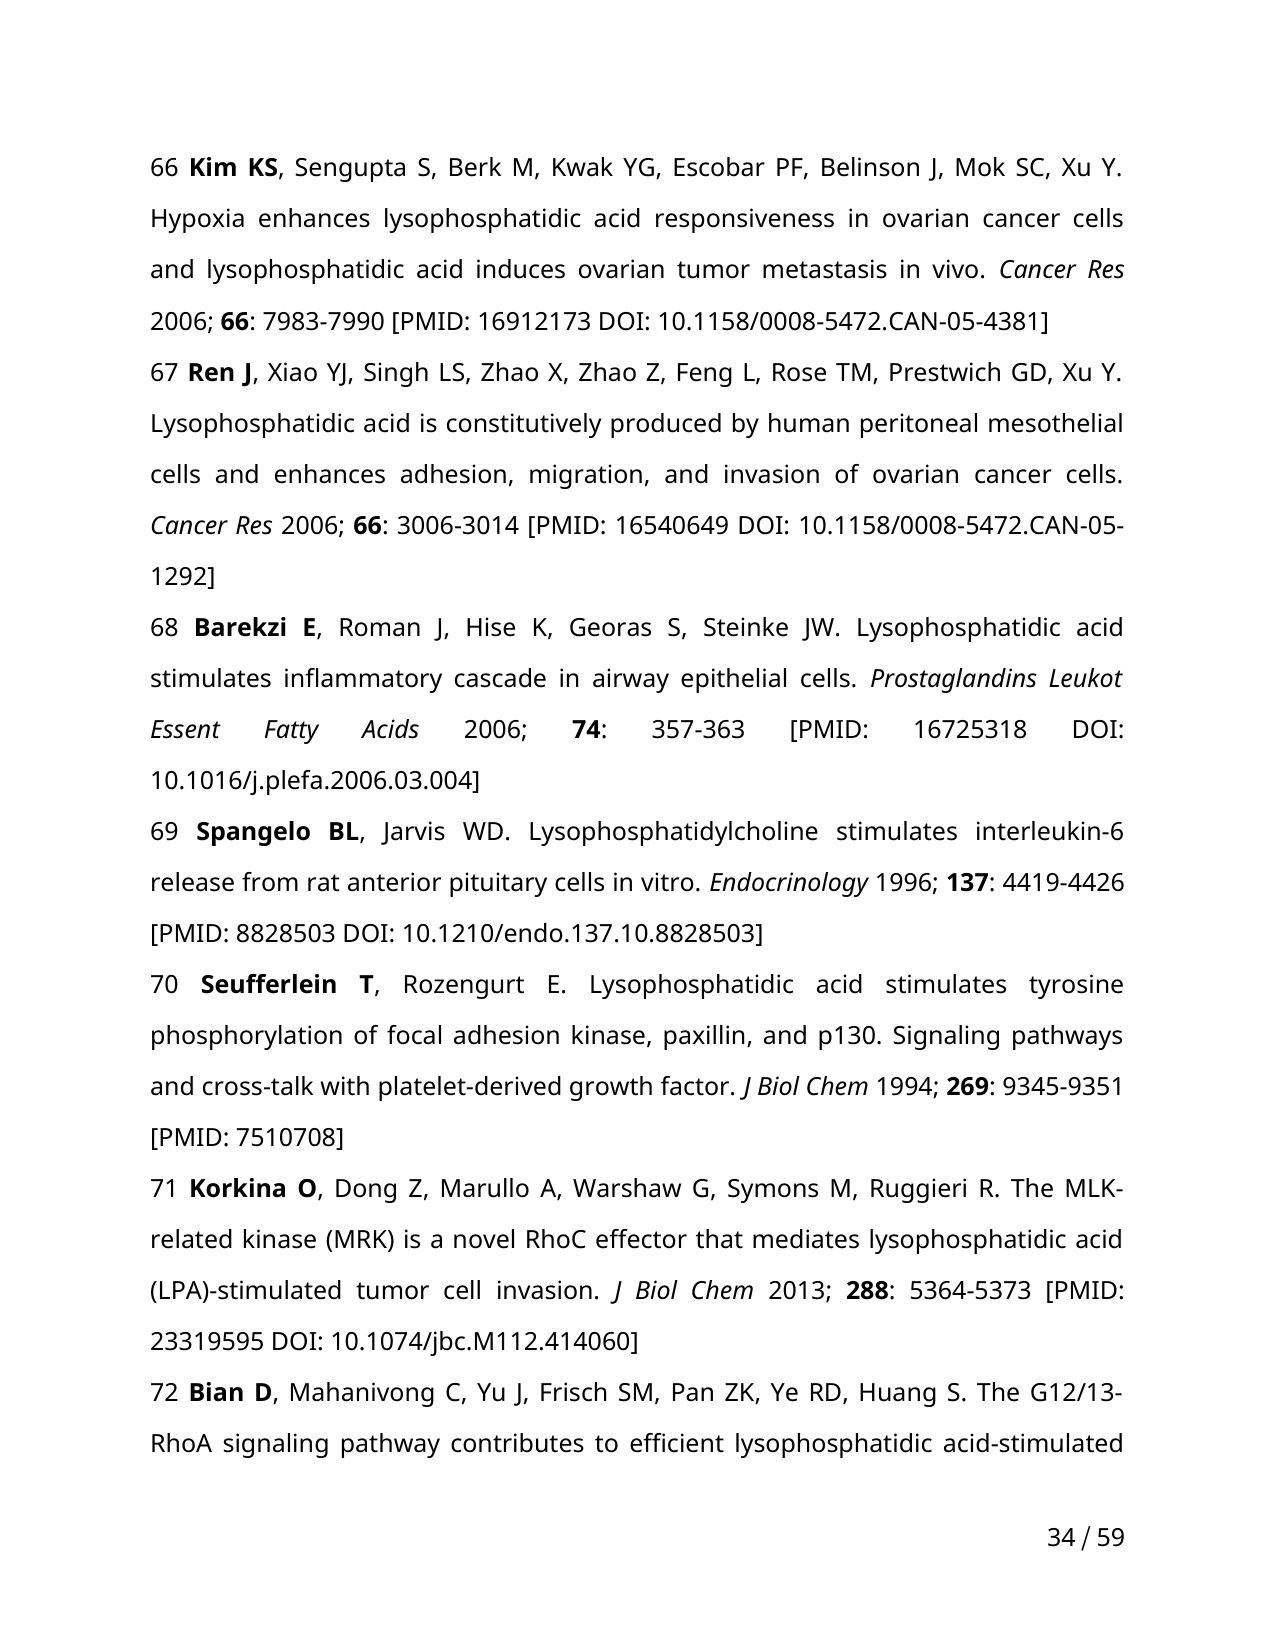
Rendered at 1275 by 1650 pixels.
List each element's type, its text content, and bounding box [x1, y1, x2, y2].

text 70 Seufferlein T, Rozengurt E. Lysophosphatidic acid stimulates tyrosine phosphorylation of focal adhesion kinase, paxillin, and p130. Signaling pathways and cross-talk with platelet-derived growth factor. J Biol Chem 1994; 269: 9345-9351 [PMID: 7510708] [150, 967, 1125, 1154]
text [150, 1375, 1125, 1460]
text 66 Kim KS, Sengupta S, Berk M, Kwak YG, Escobar PF, Belinson J, Mok SC, Xu Y. Hypoxia enhances lysophosphatidic acid responsiveness in ovarian cancer cells and lysophosphatidic acid induces ovarian tumor metastasis in vivo. Cancer Res 2006; 66: 7983-7990 [PMID: 16912173 DOI: 10.1158/0008-5472.CAN-05-4381] [150, 150, 1125, 337]
text 68 Barekzi E, Roman J, Hise K, Georas S, Steinke JW. Lysophosphatidic acid stimulates inflammatory cascade in airway epithelial cells. Prostaglandins Leukot Essent Fatty Acids 2006; 74: 357-363 [PMID: 16725318 DOI: 10.1016/j.plefa.2006.03.004] [150, 609, 1125, 797]
text 67 Ren J, Xiao YJ, Singh LS, Zhao X, Zhao Z, Feng L, Rose TM, Prestwich GD, Xu Y. Lysophosphatidic acid is constitutively produced by human peritoneal mesothelial cells and enhances adhesion, migration, and invasion of ovarian cancer cells. Cancer Res 2006; 66: 3006-3014 [PMID: 16540649 DOI: 10.1158/0008-5472.CAN-05-1292] [150, 354, 1125, 592]
text 69 Spangelo BL, Jarvis WD. Lysophosphatidylcholine stimulates interleukin-6 release from rat anterior pituitary cells in vitro. Endocrinology 1996; 137: 4419-4426 [PMID: 8828503 DOI: 10.1210/endo.137.10.8828503] [150, 813, 1125, 950]
text 71 Korkina O, Dong Z, Marullo A, Warshaw G, Symons M, Ruggieri R. The MLK-related kinase (MRK) is a novel RhoC effector that mediates lysophosphatidic acid (LPA)-stimulated tumor cell invasion. J Biol Chem 2013; 288: 5364-5373 [PMID: 23319595 DOI: 10.1074/jbc.M112.414060] [150, 1171, 1125, 1358]
